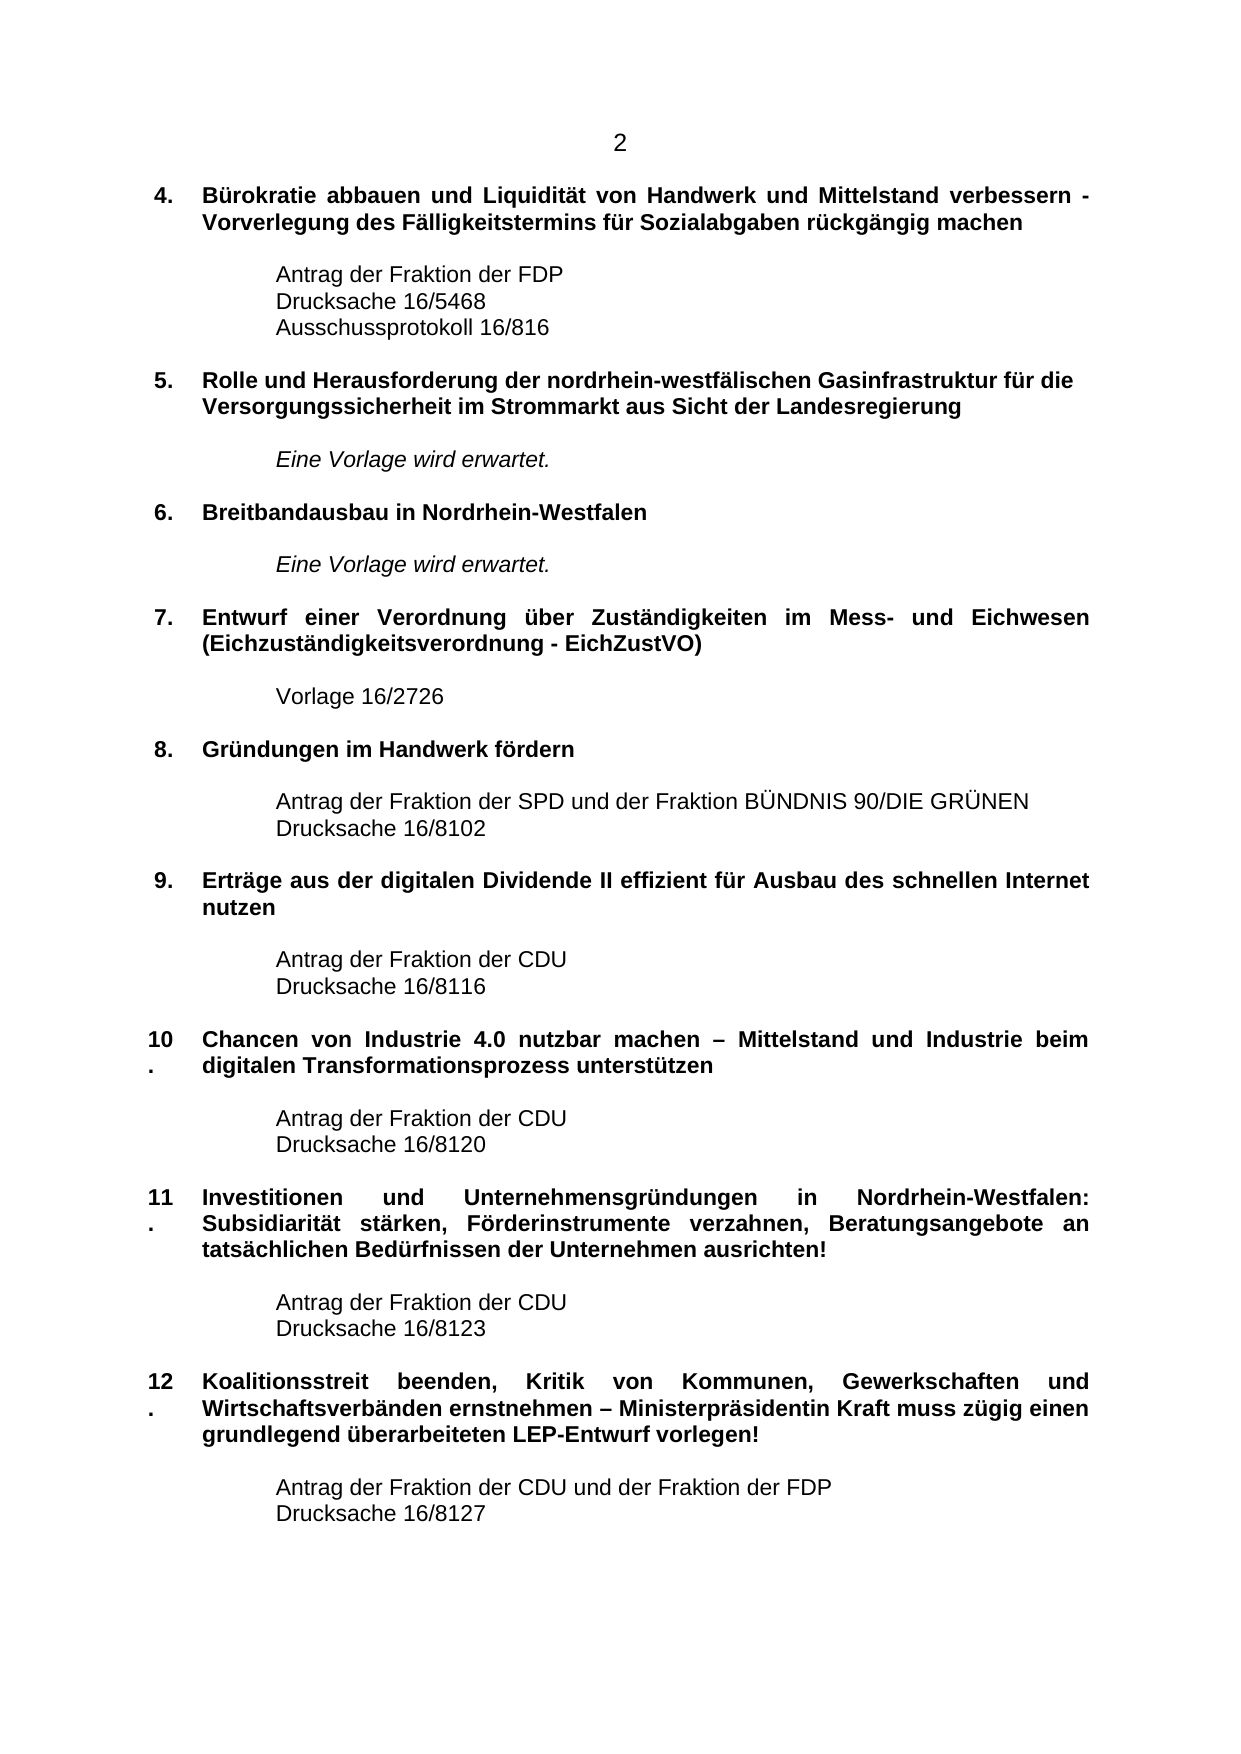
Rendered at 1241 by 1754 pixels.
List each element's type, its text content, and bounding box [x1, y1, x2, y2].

table_cell Koalitionsstreit beenden, Kritik von Kommunen, Gewerkschaften und Wirtschaftsverbänden ernstnehmen – Ministerpräsidentin Kraft muss zügig einen grundlegend überarbeiteten LEP-Entwurf vorlegen! Antrag der Fraktion der CDU und der Fraktion der FDP Drucksache 16/8127 [191, 1368, 1101, 1632]
table_cell 12. [136, 1368, 191, 1632]
table_cell 5. [136, 367, 191, 498]
table_cell 7. [136, 604, 191, 736]
table_cell Chancen von Industrie 4.0 nutzbar machen – Mittelstand und Industrie beim digitalen Transformationsprozess unterstützen Antrag der Fraktion der CDU Drucksache 16/8120 [191, 1026, 1101, 1184]
table_cell 6. [136, 499, 191, 604]
table_cell 4. [136, 182, 191, 367]
table_cell Entwurf einer Verordnung über Zuständigkeiten im Mess- und Eichwesen (Eichzuständigkeitsverordnung - EichZustVO) Vorlage 16/2726 [191, 604, 1101, 736]
table_cell Erträge aus der digitalen Dividende II effizient für Ausbau des schnellen Internet nutzen Antrag der Fraktion der CDU Drucksache 16/8116 [191, 868, 1101, 1026]
table_cell 8. [136, 736, 191, 867]
table_cell 9. [136, 868, 191, 1026]
table_cell Breitbandausbau in Nordrhein-Westfalen Eine Vorlage wird erwartet. [191, 499, 1101, 604]
table_cell Gründungen im Handwerk fördern Antrag der Fraktion der SPD und der Fraktion BÜNDNIS 90/DIE GRÜNEN Drucksache 16/8102 [191, 736, 1101, 867]
table_cell Bürokratie abbauen und Liquidität von Handwerk und Mittelstand verbessern - Vorverlegung des Fälligkeitstermins für Sozialabgaben rückgängig machen Antrag der Fraktion der FDP Drucksache 16/5468 Ausschussprotokoll 16/816 [191, 182, 1101, 367]
table_cell Rolle und Herausforderung der nordrhein-westfälischen Gasinfrastruktur für die Versorgungssicherheit im Strommarkt aus Sicht der Landesregierung Eine Vorlage wird erwartet. [191, 367, 1101, 498]
table_cell 10. [136, 1026, 191, 1184]
table_cell 11. [136, 1184, 191, 1368]
table_cell Investitionen und Unternehmensgründungen in Nordrhein-Westfalen: Subsidiarität stärken, Förderinstrumente verzahnen, Beratungsangebote an tatsächlichen Bedürfnissen der Unternehmen ausrichten! Antrag der Fraktion der CDU Drucksache 16/8123 [191, 1184, 1101, 1368]
